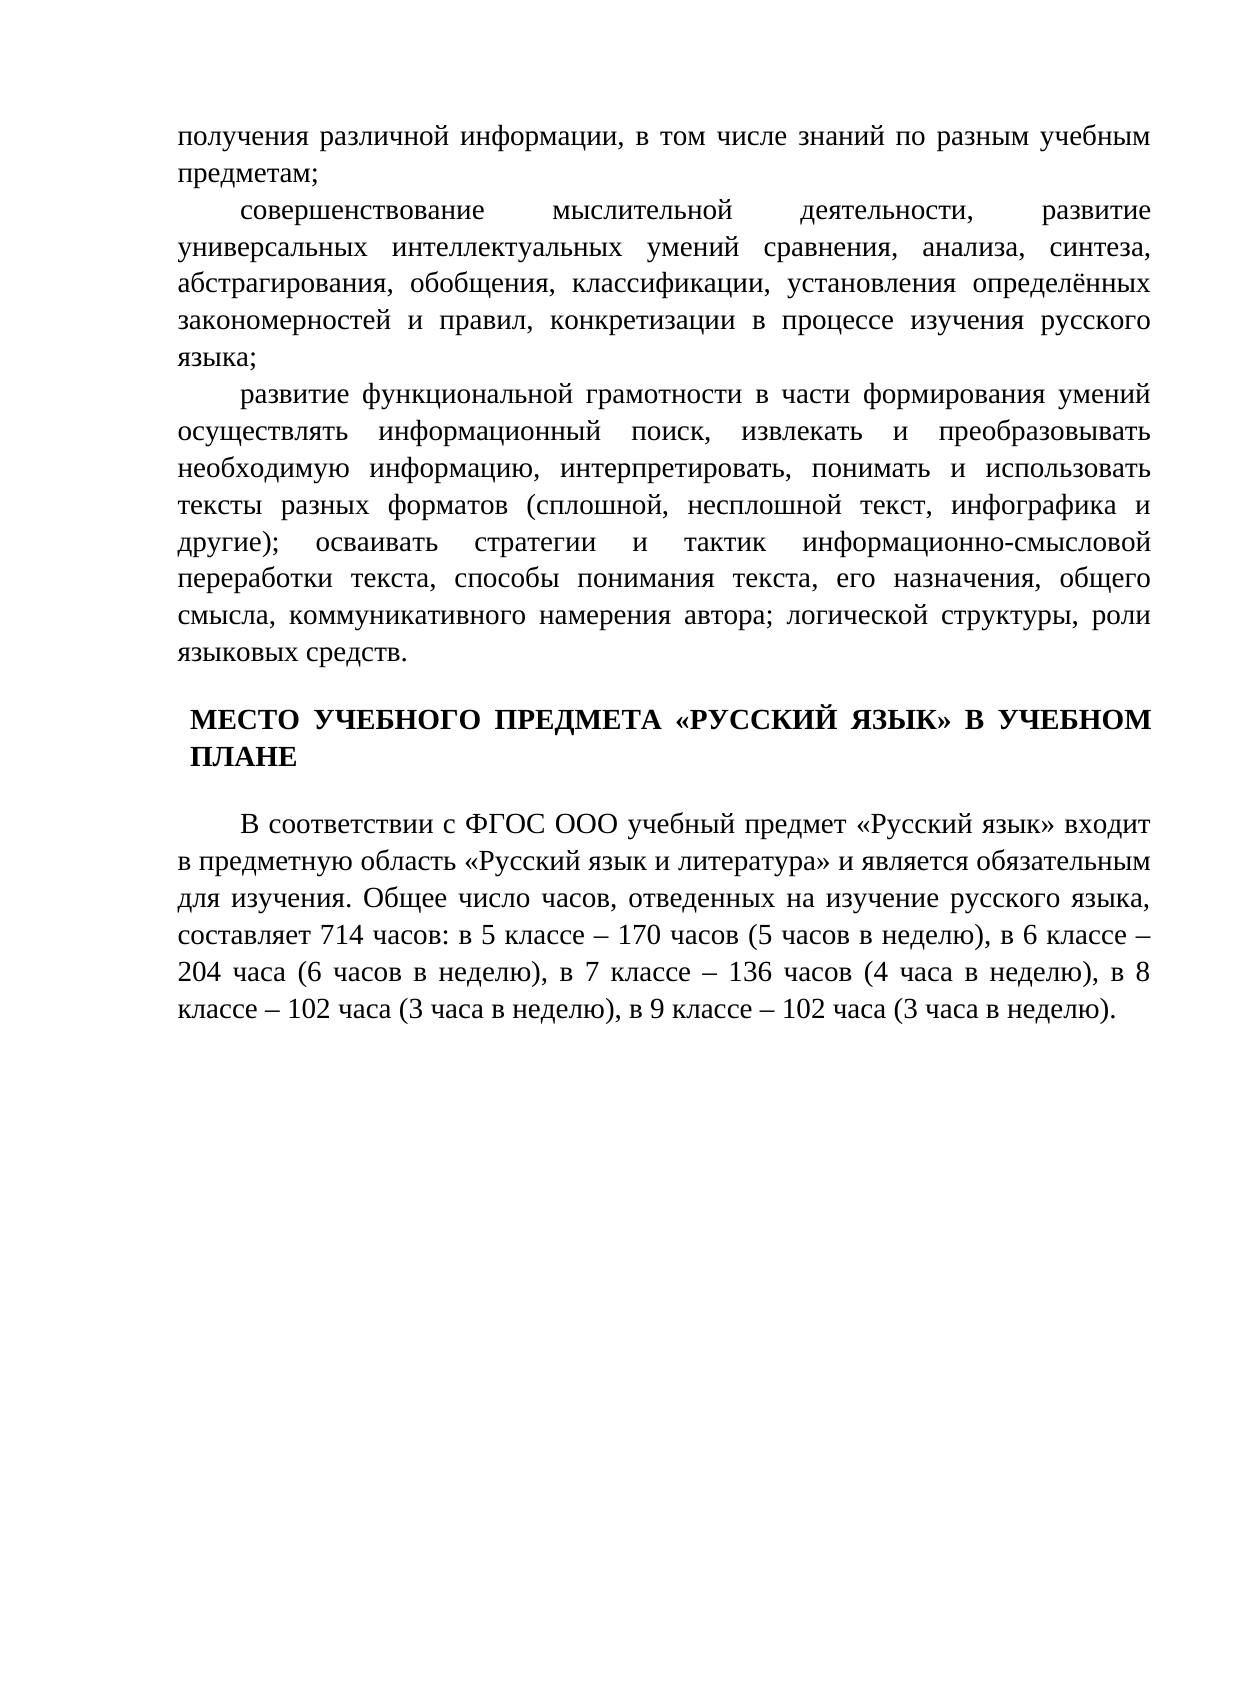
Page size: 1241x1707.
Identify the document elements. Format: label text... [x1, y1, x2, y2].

text развитие функциональной грамотности в части формирования умений осуществлять информационный поиск, извлекать и преобразовывать необходимую информацию, интерпретировать, понимать и использовать тексты разных форматов (сплошной, несплошной текст, инфографика и другие); осваивать стратегии и тактик информационно-смысловой переработки текста, способы понимания текста, его назначения, общего смысла, коммуникативного намерения автора; логической структуры, роли языковых средств. [177, 376, 1152, 668]
text МЕСТО УЧЕБНОГО ПРЕДМЕТА «РУССКИЙ ЯЗЫК» В УЧЕБНОМ ПЛАНЕ [190, 702, 1152, 772]
text В соответствии с ФГОС ООО учебный предмет «Русский язык» входит в предметную область «Русский язык и литература» и является обязательным для изучения. Общее число часов, отведенных на изучение русского языка, составляет 714 часов: в 5 классе – 170 часов (5 часов в неделю), в 6 классе – 204 часа (6 часов в неделю), в 7 классе – 136 часов (4 часа в неделю), в 8 классе – 102 часа (3 часа в неделю), в 9 классе – 102 часа (3 часа в неделю). [177, 806, 1152, 1024]
text совершенствование мыслительной деятельности, развитие универсальных интеллектуальных умений сравнения, анализа, синтеза, абстрагирования, обобщения, классификации, установления определённых закономерностей и правил, конкретизации в процессе изучения русского языка; [177, 192, 1152, 373]
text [177, 118, 1152, 188]
